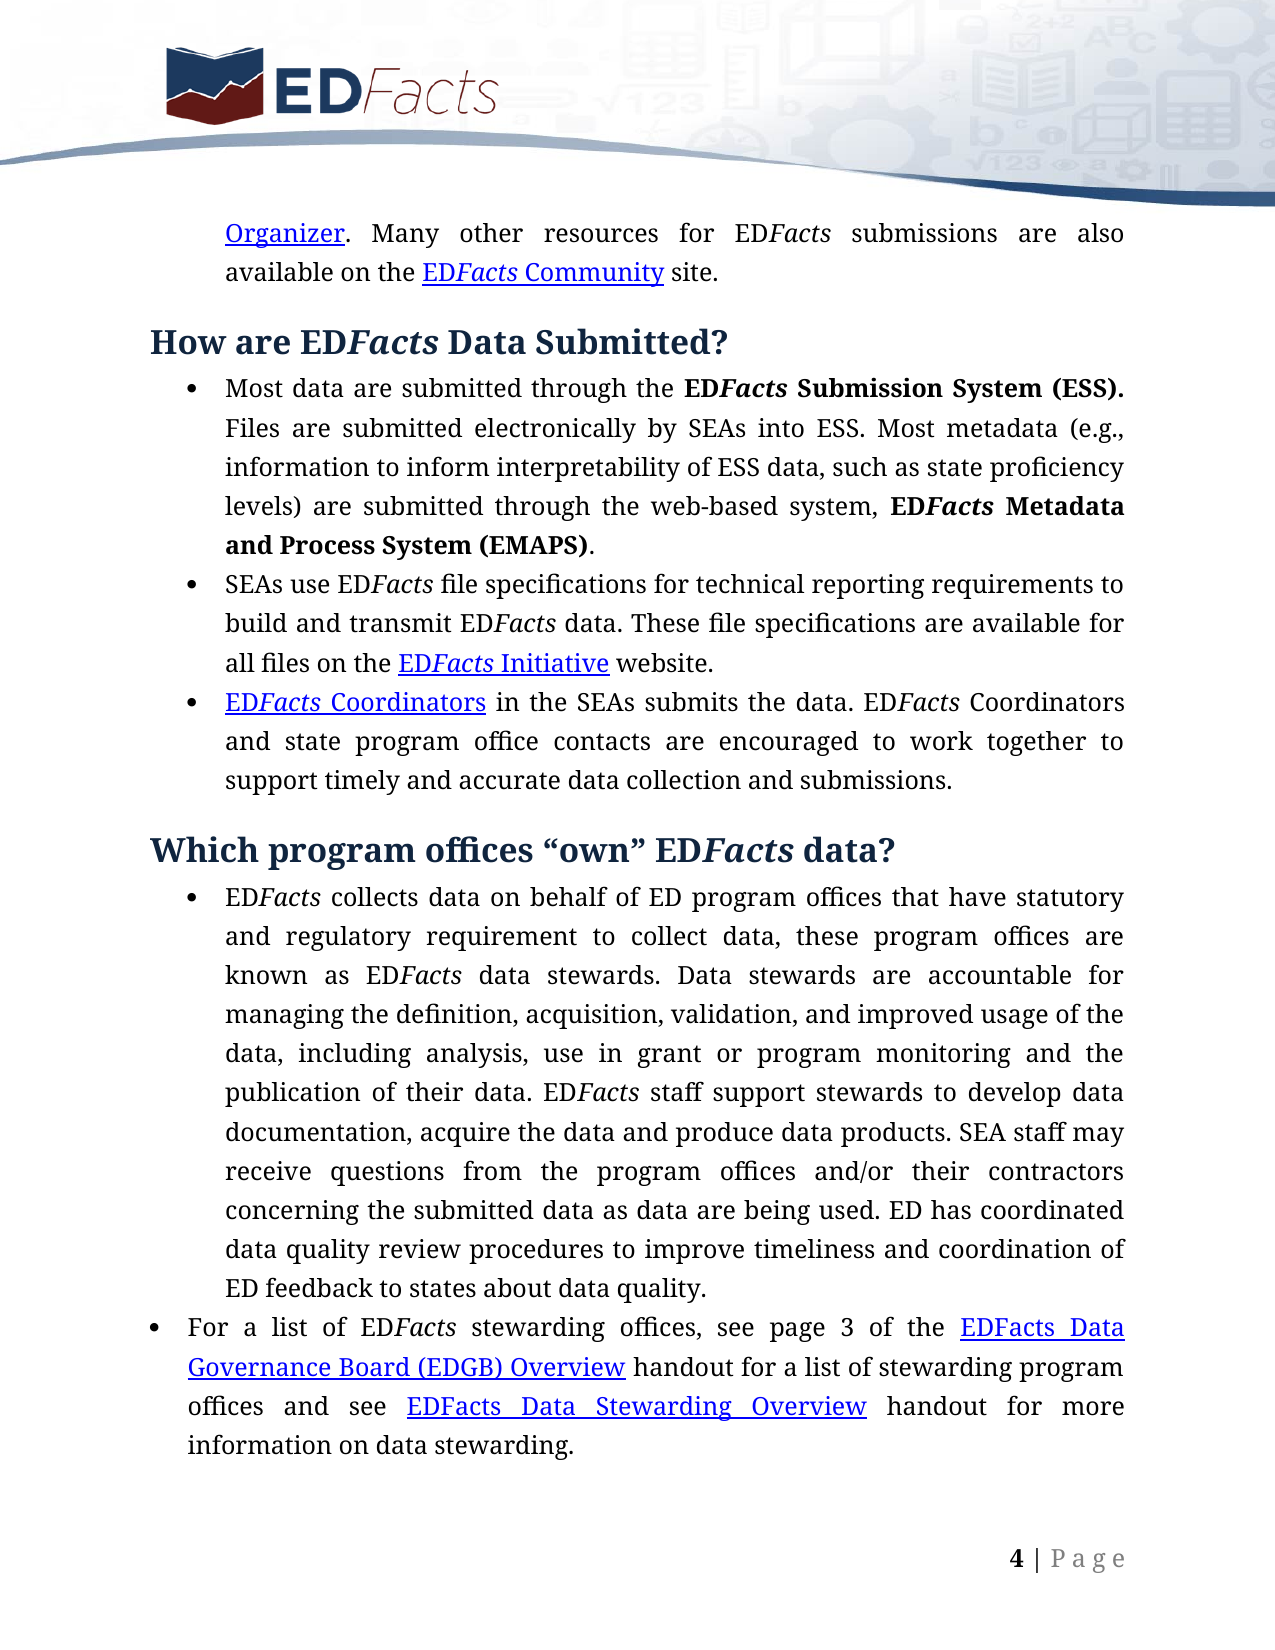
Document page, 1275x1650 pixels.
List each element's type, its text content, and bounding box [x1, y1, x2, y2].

list For a list of EDFacts stewarding offices, see page 3 of the EDFacts Data Governance Board (EDGB) Overview handout for a list of stewarding program offices and see EDFacts Data Stewarding Overview handout for more information on data stewarding. [150, 1310, 1125, 1462]
list Most data are submitted through the EDFacts Submission System (ESS). Files are submitted electronically by SEAs into ESS. Most metadata (e.g., information to inform interpretability of ESS data, such as state proficiency levels) are submitted through the web-based system, EDFacts Metadata and Process System (EMAPS). [187, 371, 1125, 562]
subtitle Which program offices “own” EDFacts data? [150, 827, 1125, 872]
list SEAs use EDFacts file specifications for technical reporting requirements to build and transmit EDFacts data. These file specifications are available for all files on the EDFacts Initiative website. [187, 567, 1125, 679]
picture [0, 0, 1275, 219]
subtitle How are EDFacts Data Submitted? [150, 319, 1125, 364]
list EDFacts Coordinators in the SEAs submits the data. EDFacts Coordinators and state program office contacts are encouraged to work together to support timely and accurate data collection and submissions. [187, 684, 1125, 797]
list EDFacts collects data on behalf of ED program offices that have statutory and regulatory requirement to collect data, these program offices are known as EDFacts data stewards. Data stewards are accountable for managing the definition, acquisition, validation, and improved usage of the data, including analysis, use in grant or program monitoring and the publication of their data. EDFacts staff support stewards to develop data documentation, acquire the data and produce data products. SEA staff may receive questions from the program offices and/or their contractors concerning the submitted data as data are being used. ED has coordinated data quality review procedures to improve timeliness and coordination of ED feedback to states about data quality. [187, 879, 1125, 1305]
